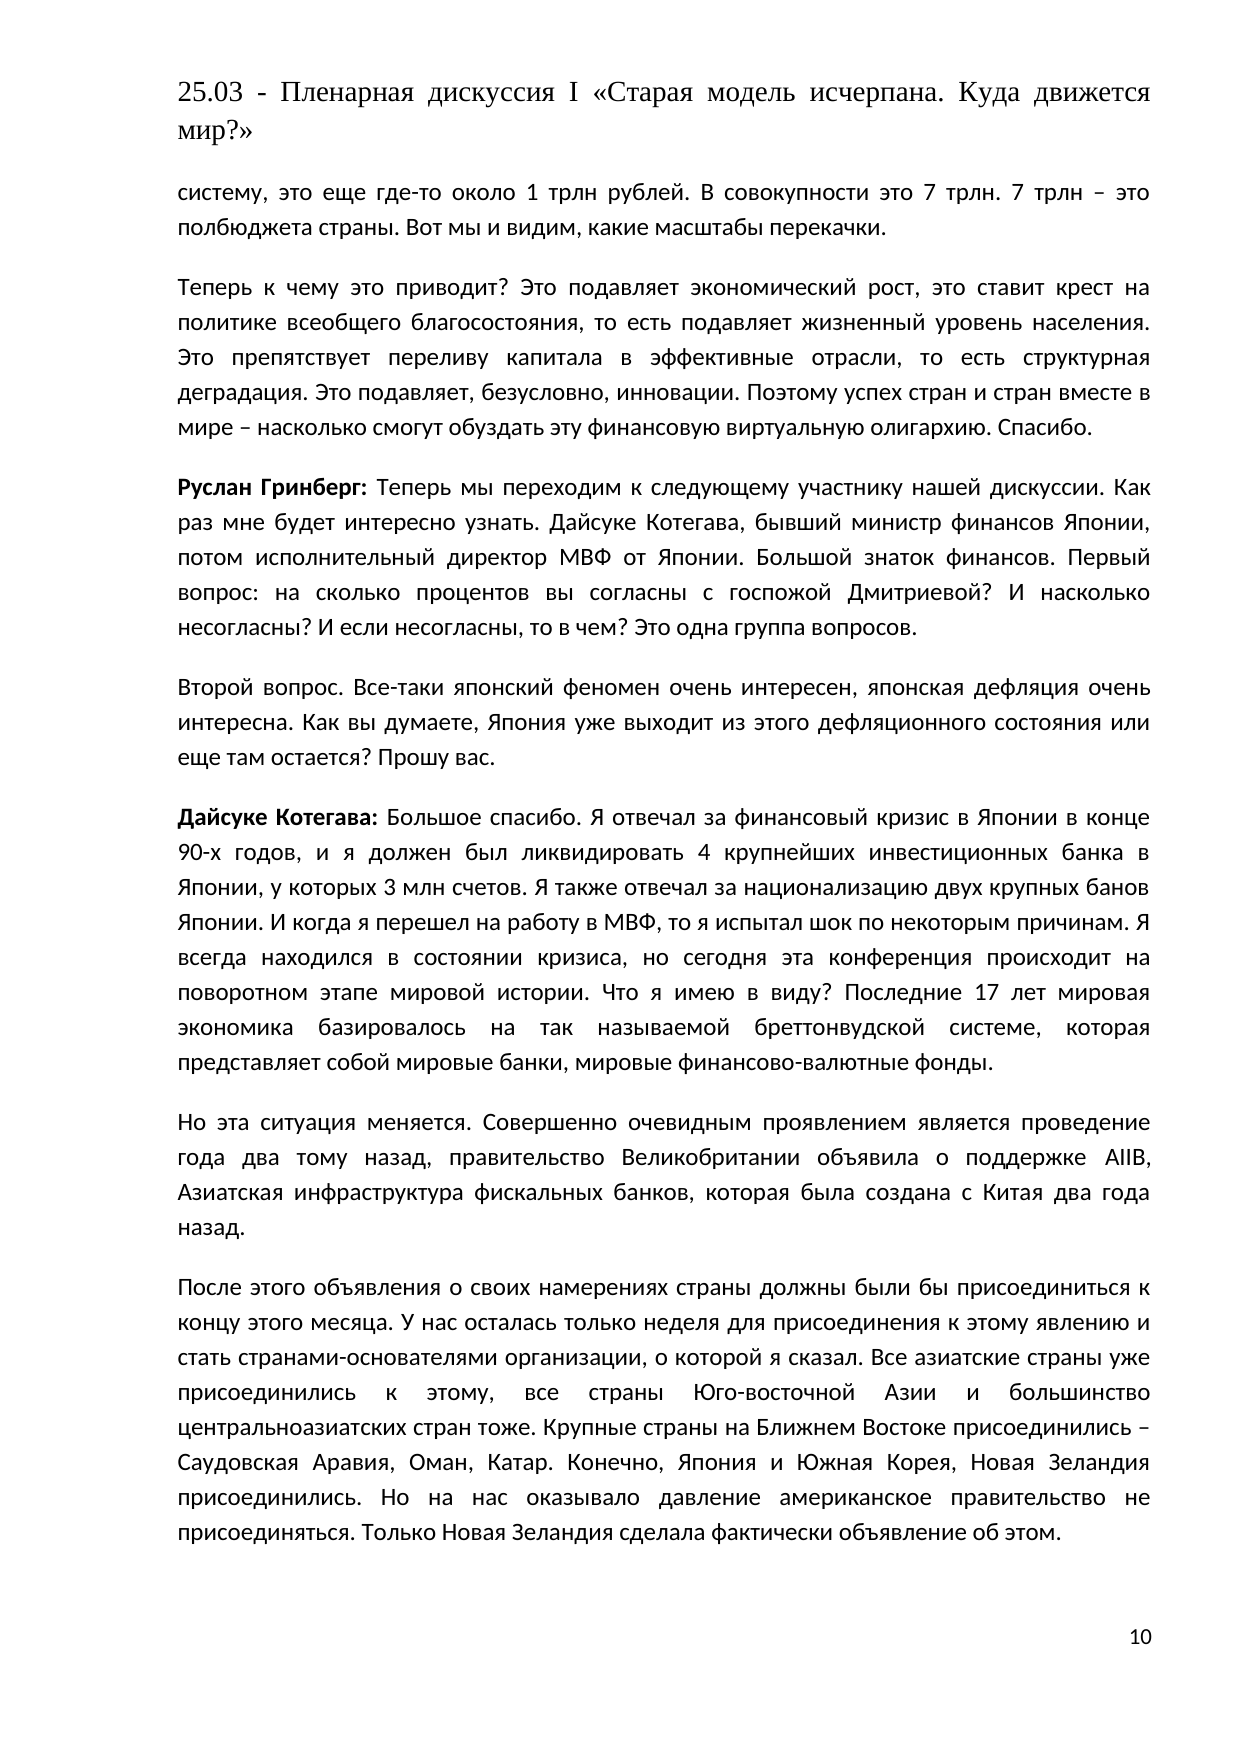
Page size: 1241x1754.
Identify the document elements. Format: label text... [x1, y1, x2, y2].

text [177, 176, 1152, 241]
text Второй вопрос. Все-таки японский феномен очень интересен, японская дефляция очень интересна. Как вы думаете, Япония уже выходит из этого дефляционного состояния или еще там остается? Прошу вас. [177, 671, 1152, 771]
text Но эта ситуация меняется. Совершенно очевидным проявлением является проведение года два тому назад, правительство Великобритании объявила о поддержке AIIB, Азиатская инфраструктура фискальных банков, которая была создана с Китая два года назад. [177, 1106, 1152, 1241]
text Теперь к чему это приводит? Это подавляет экономический рост, это ставит крест на политике всеобщего благосостояния, то есть подавляет жизненный уровень населения. Это препятствует переливу капитала в эффективные отрасли, то есть структурная деградация. Это подавляет, безусловно, инновации. Поэтому успех стран и стран вместе в мире – насколько смогут обуздать эту финансовую виртуальную олигархию. Спасибо. [177, 271, 1152, 441]
text Дайсуке Котегава: Большое спасибо. Я отвечал за финансовый кризис в Японии в конце 90-х годов, и я должен был ликвидировать 4 крупнейших инвестиционных банка в Японии, у которых 3 млн счетов. Я также отвечал за национализацию двух крупных банов Японии. И когда я перешел на работу в МВФ, то я испытал шок по некоторым причинам. Я всегда находился в состоянии кризиса, но сегодня эта конференция происходит на поворотном этапе мировой истории. Что я имею в виду? Последние 17 лет мировая экономика базировалось на так называемой бреттонвудской системе, которая представляет собой мировые банки, мировые финансово-валютные фонды. [177, 801, 1152, 1076]
text После этого объявления о своих намерениях страны должны были бы присоединиться к концу этого месяца. У нас осталась только неделя для присоединения к этому явлению и стать странами-основателями организации, о которой я сказал. Все азиатские страны уже присоединились к этому, все страны Юго-восточной Азии и большинство центральноазиатских стран тоже. Крупные страны на Ближнем Востоке присоединились – Саудовская Аравия, Оман, Катар. Конечно, Япония и Южная Корея, Новая Зеландия присоединились. Но на нас оказывало давление американское правительство не присоединяться. Только Новая Зеландия сделала фактически объявление об этом. [177, 1271, 1152, 1546]
text Руслан Гринберг: Теперь мы переходим к следующему участнику нашей дискуссии. Как раз мне будет интересно узнать. Дайсуке Котегава, бывший министр финансов Японии, потом исполнительный директор МВФ от Японии. Большой знаток финансов. Первый вопрос: на сколько процентов вы согласны с госпожой Дмитриевой? И насколько несогласны? И если несогласны, то в чем? Это одна группа вопросов. [177, 471, 1152, 641]
